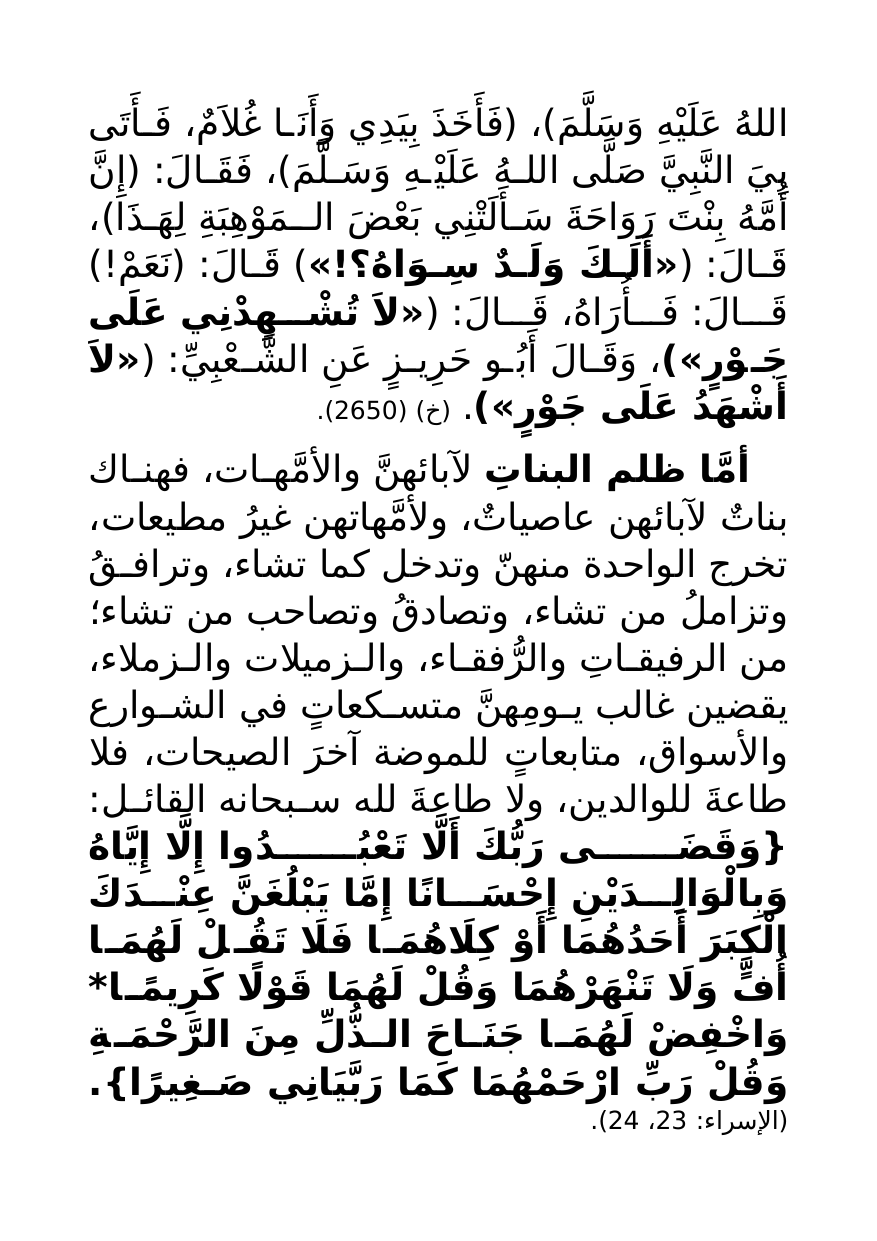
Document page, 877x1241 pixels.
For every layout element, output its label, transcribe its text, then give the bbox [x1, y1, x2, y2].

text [89, 102, 788, 428]
text أمَّا ظلم البناتِ لآبائهنَّ والأمَّهات، فهناك بناتٌ لآبائهن عاصياتٌ، ولأمَّهاتهن غيرُ مطيعات، تخرج الواحدة منهنّ وتدخل كما تشاء، وترافقُ وتزاملُ من تشاء، وتصادقُ وتصاحب من تشاء؛ من الرفيقاتِ والرُّفقاء، والزميلات والزملاء، يقضين غالب يومِهنَّ متسكعاتٍ في الشوارع والأسواق، متابعاتٍ للموضة آخرَ الصيحات، فلا طاعةَ للوالدين، ولا طاعةَ لله سبحانه القائل: {وَقَضَى رَبُّكَ أَلَّا تَعْبُدُوا إِلَّا إِيَّاهُ وَبِالْوَالِدَيْنِ إِحْسَانًا إِمَّا يَبْلُغَنَّ عِنْدَكَ الْكِبَرَ أَحَدُهُمَا أَوْ كِلَاهُمَا فَلَا تَقُلْ لَهُمَا أُفٍّ وَلَا تَنْهَرْهُمَا وَقُلْ لَهُمَا قَوْلًا كَرِيمًا* وَاخْفِضْ لَهُمَا جَنَاحَ الذُّلِّ مِنَ الرَّحْمَةِ وَقُلْ رَبِّ ارْحَمْهُمَا كَمَا رَبَّيَانِي صَغِيرًا}. (الإسراء: 23، 24). [89, 448, 788, 1135]
